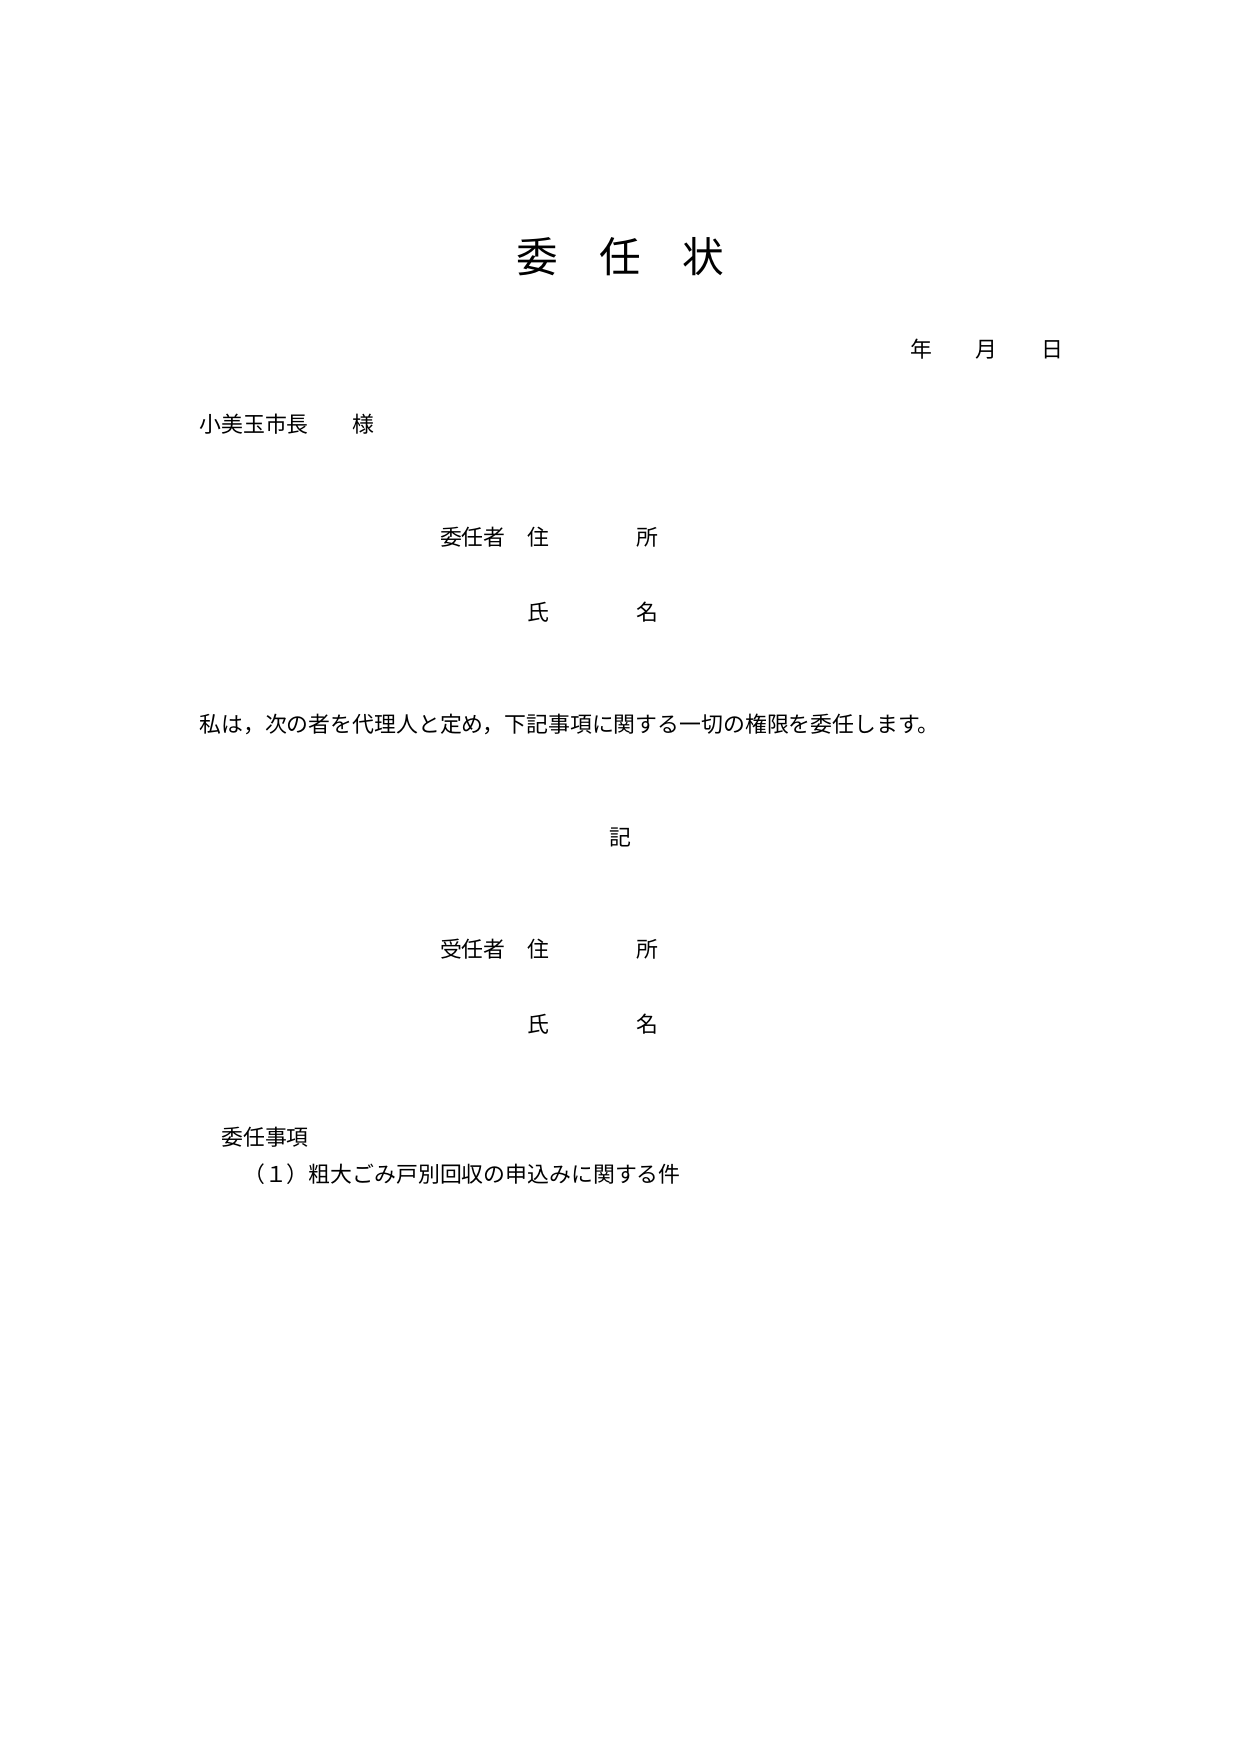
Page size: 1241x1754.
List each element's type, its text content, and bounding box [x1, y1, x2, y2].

text 私は，次の者を代理人と定め，下記事項に関する一切の権限を委任します。 [177, 704, 1063, 742]
text 委任事項 [177, 1117, 1063, 1154]
text 氏 名 [177, 1004, 1063, 1042]
text （１）粗大ごみ戸別回収の申込みに関する件 [177, 1154, 1063, 1192]
subtitle 記 [177, 817, 1063, 854]
text 委 任 状 [177, 217, 1063, 292]
text 委任者 住 所 [177, 517, 1063, 554]
text 年 月 日 [177, 329, 1063, 367]
text 受任者 住 所 [177, 929, 1063, 967]
text 小美玉市長 様 [177, 404, 1063, 442]
text 氏 名 [177, 592, 1063, 629]
